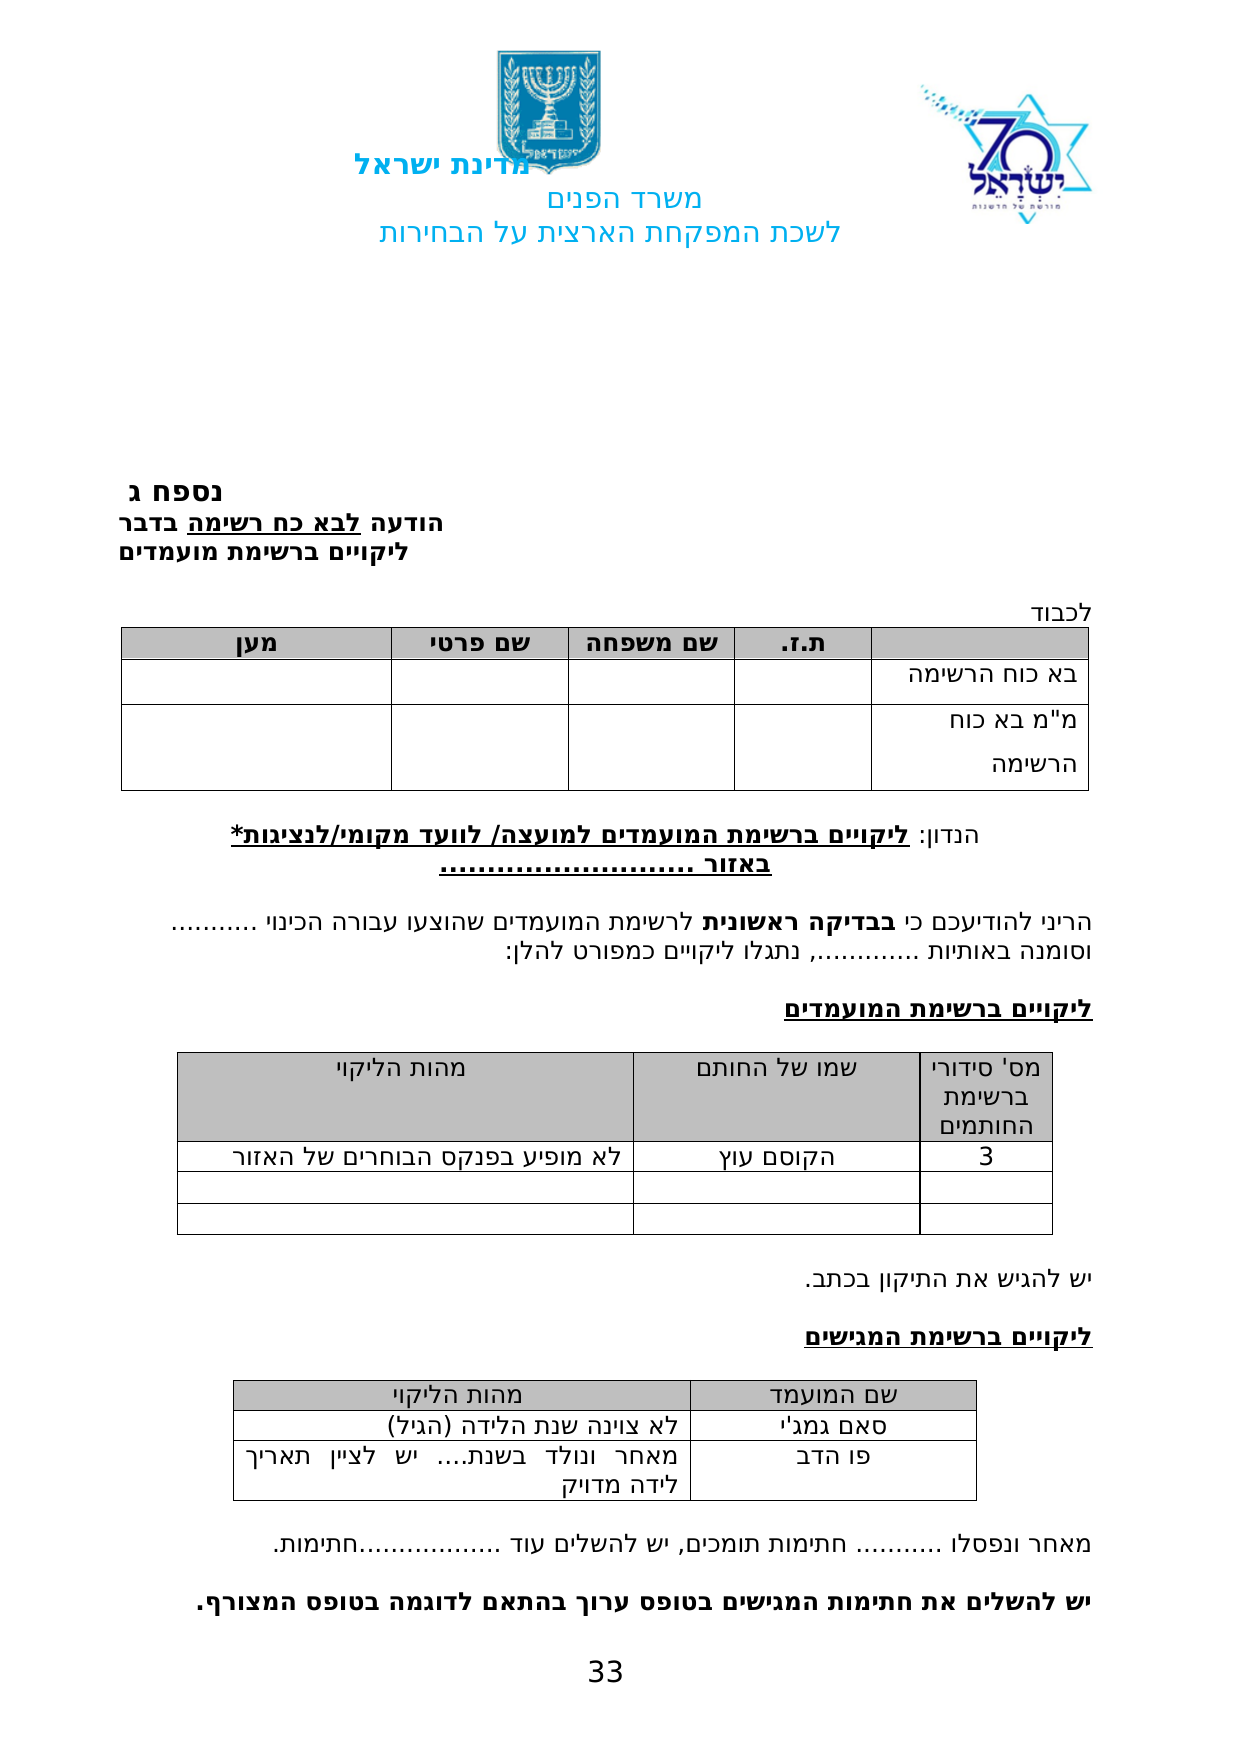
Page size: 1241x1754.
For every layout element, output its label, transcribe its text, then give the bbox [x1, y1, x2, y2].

table_cell [569, 660, 734, 704]
table_cell [569, 705, 734, 790]
picture [492, 47, 605, 177]
text יש להשלים את חתימות המגישים בטופס ערוך בהתאם לדוגמה בטופס המצורף. [118, 1587, 1092, 1616]
text ליקויים ברשימת מועמדים [118, 537, 1092, 567]
table_cell [178, 1204, 633, 1234]
table_cell [634, 1172, 919, 1202]
table_header שמו של החותם [634, 1053, 919, 1141]
table_header מהות הליקוי [234, 1381, 690, 1410]
table_cell [735, 705, 871, 790]
text ליקויים ברשימת המגישים [118, 1322, 1092, 1351]
table_header מס' סידורי ברשימת החותמים [921, 1053, 1052, 1141]
text מאחר ונפסלו ........... חתימות תומכים, יש להשלים עוד ..................חתימות. [118, 1529, 1092, 1558]
table_header מען [122, 628, 391, 658]
table_cell [735, 660, 871, 704]
table_cell [921, 1204, 1052, 1234]
text הנדון: ליקויים ברשימת המועמדים למועצה/ לוועד מקומי/לנציגות* באזור ........................... [118, 820, 1092, 878]
text יש להגיש את התיקון בכתב. [118, 1264, 1092, 1293]
table_cell [122, 660, 391, 704]
text הודעה לבא כח רשימה בדבר [118, 508, 1092, 537]
table_header שם משפחה [569, 628, 734, 658]
picture [863, 62, 1182, 224]
table_cell מאחר ונולד בשנת.... יש לציין תאריך לידה מדויק [234, 1441, 690, 1499]
text לכבוד [118, 598, 1092, 627]
table_cell מ"מ בא כוח הרשימה [872, 705, 1088, 790]
table_cell בא כוח הרשימה [872, 660, 1088, 704]
table_cell [921, 1172, 1052, 1202]
table_header שם פרטי [392, 628, 568, 658]
table_cell [178, 1172, 633, 1202]
table_cell [392, 705, 568, 790]
table_cell [122, 705, 391, 790]
table_header שם המועמד [691, 1381, 976, 1410]
text ליקויים ברשימת המועמדים [118, 994, 1092, 1023]
table_cell הקוסם עוץ [634, 1142, 919, 1171]
table_cell [634, 1204, 919, 1234]
text נספח ג [118, 474, 1092, 508]
table_cell סאם גמג'י [691, 1411, 976, 1440]
table_cell 3 [921, 1142, 1052, 1171]
table_header ת.ז. [735, 628, 871, 658]
table_cell פו הדב [691, 1441, 976, 1499]
table_cell [392, 660, 568, 704]
table_cell לא צוינה שנת הלידה (הגיל) [234, 1411, 690, 1440]
text הריני להודיעכם כי בבדיקה ראשונית לרשימת המועמדים שהוצעו עבורה הכינוי ........... וסומנה באותיות ............., נתגלו ליקויים כמפורט להלן: [118, 907, 1092, 966]
table_header [872, 628, 1088, 658]
table_cell לא מופיע בפנקס הבוחרים של האזור [178, 1142, 633, 1171]
table_header מהות הליקוי [178, 1053, 633, 1141]
